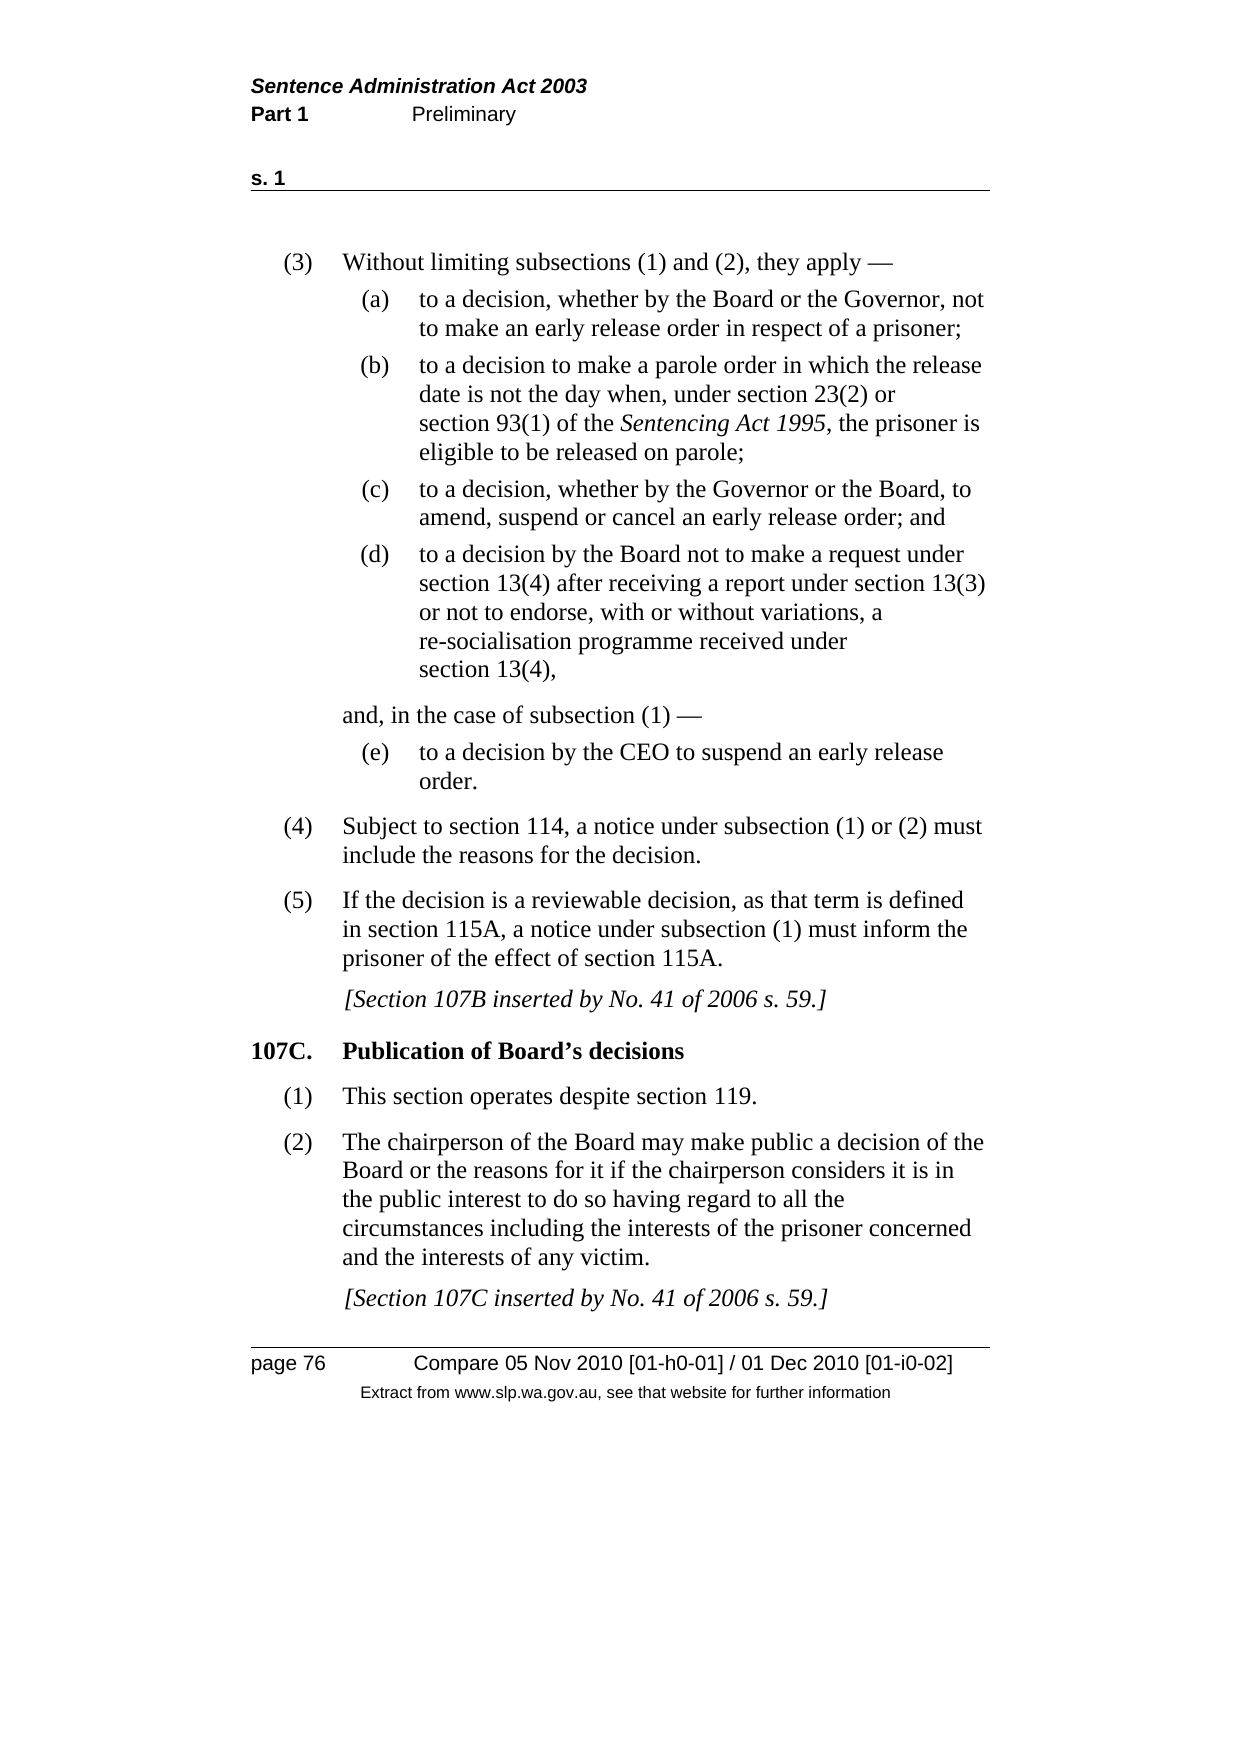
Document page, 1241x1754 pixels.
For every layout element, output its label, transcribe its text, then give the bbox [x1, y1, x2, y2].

text (3) Without limiting subsections (1) and (2), they apply — [251, 247, 990, 276]
text and, in the case of subsection (1) — [251, 700, 990, 729]
text (4) Subject to section 114, a notice under subsection (1) or (2) must include the reasons for the decision. [251, 811, 990, 869]
text (a) to a decision, whether by the Board or the Governor, not to make an early release order in respect of a prisoner; [251, 284, 990, 342]
text (1) This section operates despite section 119. [251, 1081, 990, 1110]
text (d) to a decision by the Board not to make a request under section 13(4) after receiving a report under section 13(3) or not to endorse, with or without variations, a re-socialisation programme received under section 13(4), [251, 539, 990, 683]
subtitle 107C. Publication of Board’s decisions [251, 1036, 990, 1064]
text (e) to a decision by the CEO to suspend an early release order. [251, 737, 990, 794]
text (b) to a decision to make a parole order in which the release date is not the day when, under section 23(2) or section 93(1) of the Sentencing Act 1995, the prisoner is eligible to be released on parole; [251, 350, 990, 465]
text (5) If the decision is a reviewable decision, as that term is defined in section 115A, a notice under subsection (1) must inform the prisoner of the effect of section 115A. [251, 885, 990, 972]
text (2) The chairperson of the Board may make public a decision of the Board or the reasons for it if the chairperson considers it is in the public interest to do so having regard to all the circumstances including the interests of the prisoner concerned and the interests of any victim. [251, 1127, 990, 1270]
text [Section 107B inserted by No. 41 of 2006 s. 59.] [251, 984, 990, 1013]
text (c) to a decision, whether by the Governor or the Board, to amend, suspend or cancel an early release order; and [251, 474, 990, 531]
text [Section 107C inserted by No. 41 of 2006 s. 59.] [251, 1283, 990, 1312]
